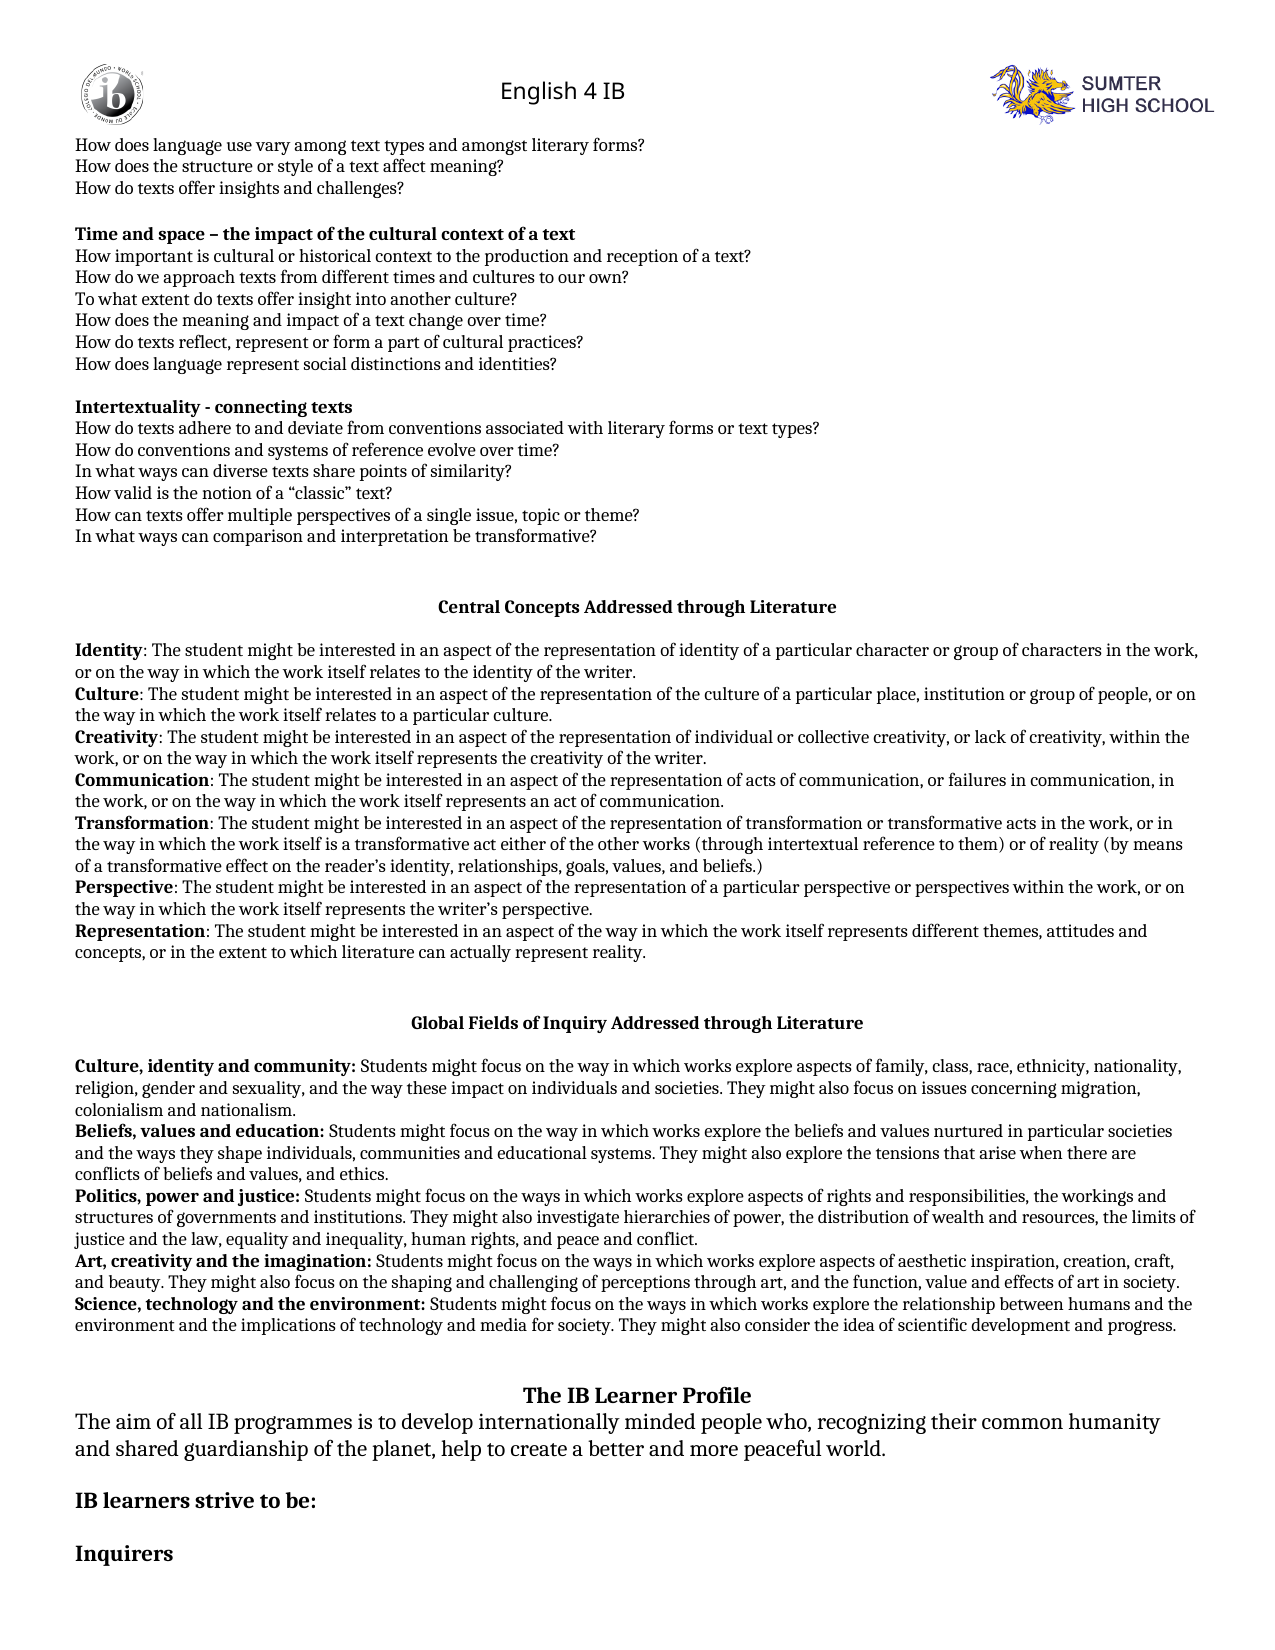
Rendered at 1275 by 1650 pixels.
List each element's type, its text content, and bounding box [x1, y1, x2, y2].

text Identity: The student might be interested in an aspect of the representation of identity of a particular character or group of characters in the work, or on the way in which the work itself relates to the identity of the writer. [75, 640, 1200, 683]
text Beliefs, values and education: Students might focus on the way in which works explore the beliefs and values nurtured in particular societies and the ways they shape individuals, communities and educational systems. They might also explore the tensions that arise when there are conflicts of beliefs and values, and ethics. [75, 1121, 1200, 1185]
text How do we approach texts from different times and cultures to our own? [75, 267, 1200, 288]
text How does language use vary among text types and amongst literary forms? [75, 134, 1200, 156]
text Creativity: The student might be interested in an aspect of the representation of individual or collective creativity, or lack of creativity, within the work, or on the way in which the work itself represents the creativity of the writer. [75, 726, 1200, 769]
text In what ways can diverse texts share points of similarity? [75, 461, 1200, 482]
text The aim of all IB programmes is to develop internationally minded people who, recognizing their common humanity and shared guardianship of the planet, help to create a better and more peaceful world. [75, 1409, 1200, 1462]
text How can texts offer multiple perspectives of a single issue, topic or theme? [75, 504, 1200, 526]
text How important is cultural or historical context to the production and reception of a text? [75, 245, 1200, 267]
text In what ways can comparison and interpretation be transformative? [75, 526, 1200, 547]
text Central Concepts Addressed through Literature [75, 597, 1200, 618]
text Inquirers [75, 1541, 1200, 1567]
picture [81, 64, 144, 125]
text How does the structure or style of a text affect meaning? [75, 156, 1200, 177]
text To what extent do texts offer insight into another culture? [75, 288, 1200, 310]
text The IB Learner Profile [75, 1383, 1200, 1409]
text Intertextuality - connecting texts [75, 396, 1200, 418]
picture [987, 64, 1230, 125]
text How valid is the notion of a “classic” text? [75, 482, 1200, 504]
text How do texts reflect, represent or form a part of cultural practices? [75, 332, 1200, 353]
text Politics, power and justice: Students might focus on the ways in which works explore aspects of rights and responsibilities, the workings and structures of governments and institutions. They might also investigate hierarchies of power, the distribution of wealth and resources, the limits of justice and the law, equality and inequality, human rights, and peace and conflict. [75, 1185, 1200, 1250]
text How do conventions and systems of reference evolve over time? [75, 439, 1200, 461]
text How does the meaning and impact of a text change over time? [75, 310, 1200, 332]
text How do texts adhere to and deviate from conventions associated with literary forms or text types? [75, 418, 1200, 439]
text How do texts offer insights and challenges? [75, 177, 1200, 199]
text Time and space – the impact of the cultural context of a text [75, 224, 1200, 245]
text Culture: The student might be interested in an aspect of the representation of the culture of a particular place, institution or group of people, or on the way in which the work itself relates to a particular culture. [75, 683, 1200, 726]
text Representation: The student might be interested in an aspect of the way in which the work itself represents different themes, attitudes and concepts, or in the extent to which literature can actually represent reality. [75, 920, 1200, 963]
text Communication: The student might be interested in an aspect of the representation of acts of communication, or failures in communication, in the work, or on the way in which the work itself represents an act of communication. [75, 769, 1200, 812]
text Transformation: The student might be interested in an aspect of the representation of transformation or transformative acts in the work, or in the way in which the work itself is a transformative act either of the other works (through intertextual reference to them) or of reality (by means of a transformative effect on the reader’s identity, relationships, goals, values, and beliefs.) [75, 812, 1200, 877]
text Perspective: The student might be interested in an aspect of the representation of a particular perspective or perspectives within the work, or on the way in which the work itself represents the writer’s perspective. [75, 877, 1200, 920]
text Culture, identity and community: Students might focus on the way in which works explore aspects of family, class, race, ethnicity, nationality, religion, gender and sexuality, and the way these impact on individuals and societies. They might also focus on issues concerning migration, colonialism and nationalism. [75, 1056, 1200, 1121]
text IB learners strive to be: [75, 1488, 1200, 1514]
text Global Fields of Inquiry Addressed through Literature [75, 1013, 1200, 1034]
text How does language represent social distinctions and identities? [75, 353, 1200, 375]
text Science, technology and the environment: Students might focus on the ways in which works explore the relationship between humans and the environment and the implications of technology and media for society. They might also consider the idea of scientific development and progress. [75, 1293, 1200, 1336]
text Art, creativity and the imagination: Students might focus on the ways in which works explore aspects of aesthetic inspiration, creation, craft, and beauty. They might also focus on the shaping and challenging of perceptions through art, and the function, value and effects of art in society. [75, 1250, 1200, 1293]
